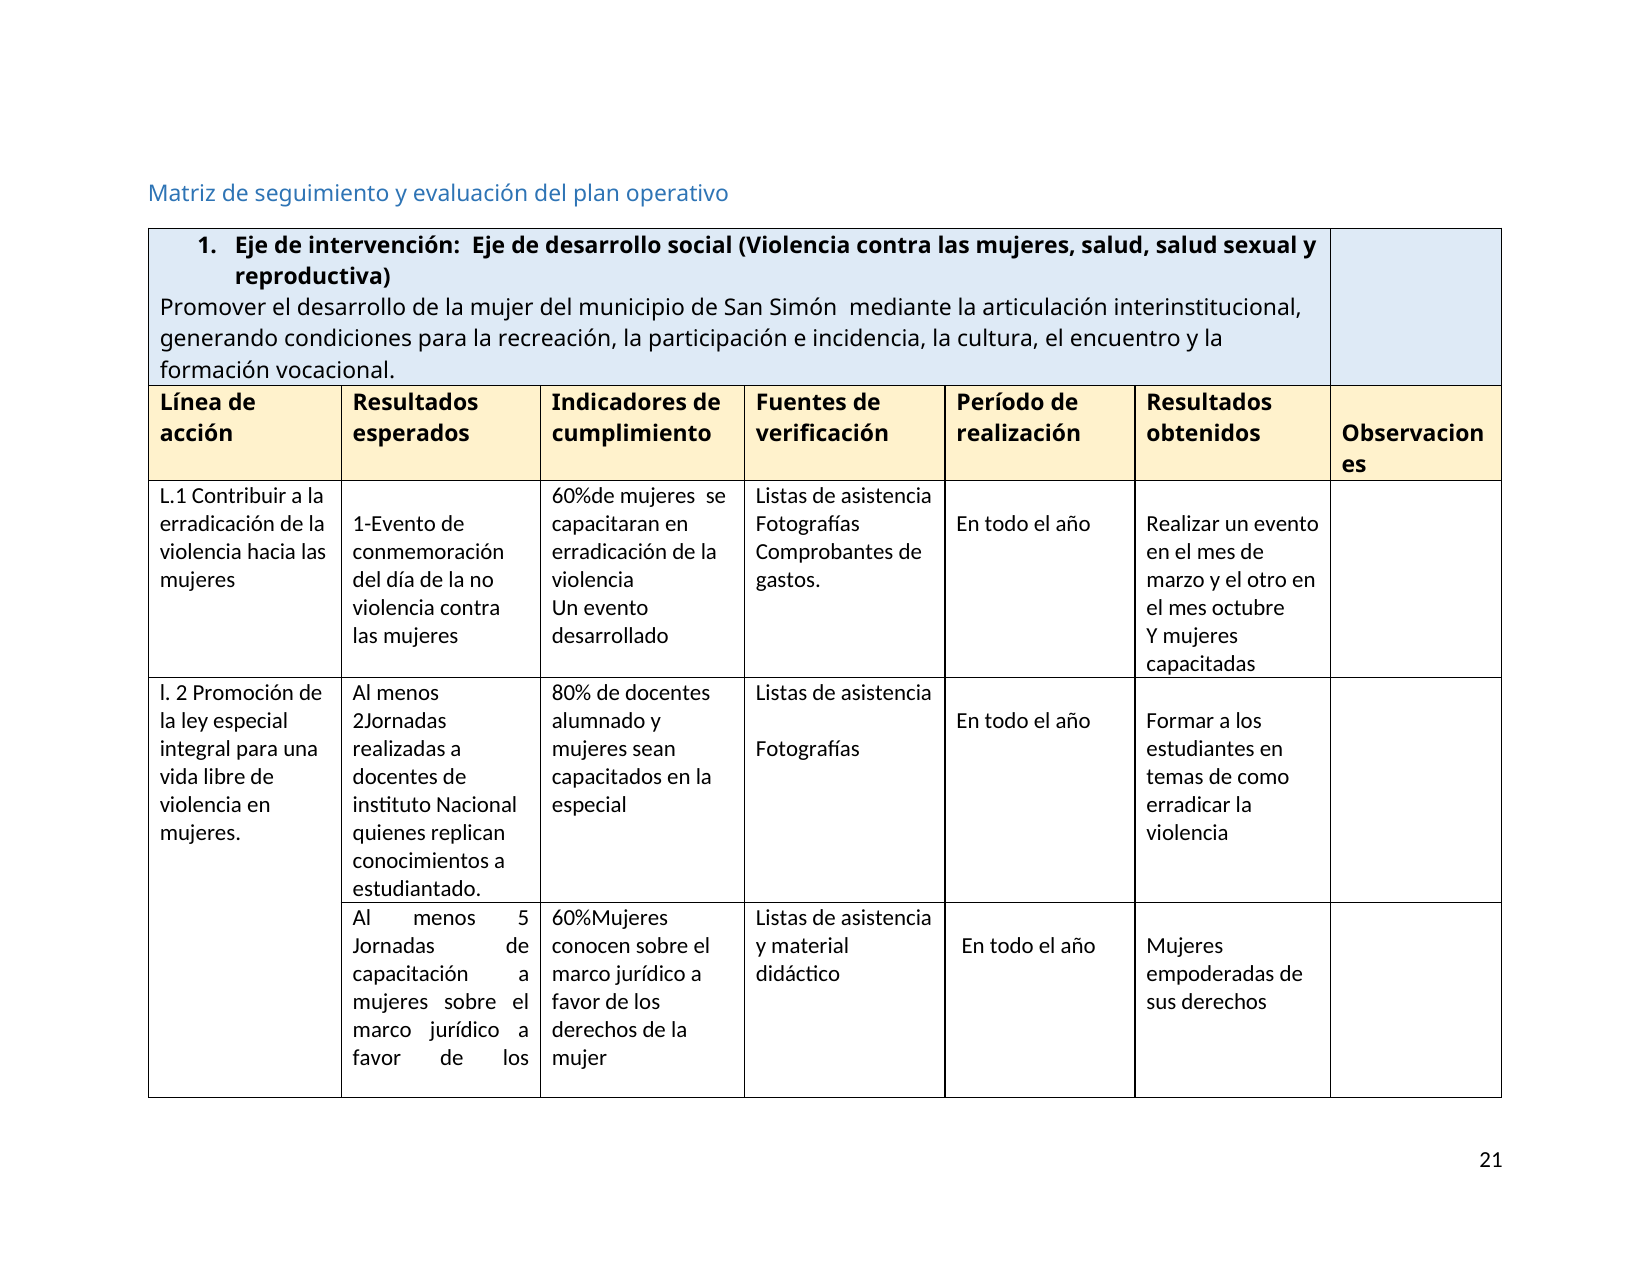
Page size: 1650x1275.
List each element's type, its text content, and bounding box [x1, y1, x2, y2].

table_header Eje de intervención: Eje de desarrollo social (Violencia contra las mujeres, salud, salud sexual y reproductiva) Promover el desarrollo de la mujer del municipio de San Simón mediante la articulación interinstitucional, generando condiciones para la recreación, la participación e incidencia, la cultura, el encuentro y la formación vocacional. [149, 229, 1330, 385]
table_cell En todo el año [946, 481, 1134, 677]
table_cell 1-Evento de conmemoración del día de la no violencia contra las mujeres [342, 481, 540, 677]
table_cell [1331, 678, 1501, 902]
table_cell L.1 Contribuir a la erradicación de la violencia hacia las mujeres [149, 481, 341, 677]
table_cell 80% de docentes alumnado y mujeres sean capacitados en la especial [541, 678, 744, 902]
text Matriz de seguimiento y evaluación del plan operativo [148, 177, 1502, 208]
table_cell Resultados esperados [342, 386, 540, 480]
table_cell 60%de mujeres se capacitaran en erradicación de la violencia Un evento desarrollado [541, 481, 744, 677]
table_cell Período de realización [946, 386, 1134, 480]
table_cell Resultados obtenidos [1136, 386, 1330, 480]
table_cell Indicadores de cumplimiento [541, 386, 744, 480]
table_cell Línea de acción [149, 386, 341, 480]
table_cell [342, 903, 540, 1097]
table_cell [745, 903, 944, 1097]
table_cell Listas de asistencia Fotografías [745, 678, 944, 902]
table_cell Al menos 2Jornadas realizadas a docentes de instituto Nacional quienes replican conocimientos a estudiantado. [342, 678, 540, 902]
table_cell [541, 903, 744, 1097]
table_cell l. 2 Promoción de la ley especial integral para una vida libre de violencia en mujeres. [149, 678, 341, 1097]
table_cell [1136, 903, 1330, 1097]
table_cell Formar a los estudiantes en temas de como erradicar la violencia [1136, 678, 1330, 902]
table_cell Listas de asistencia Fotografías Comprobantes de gastos. [745, 481, 944, 677]
table_cell En todo el año [946, 678, 1134, 902]
table_cell Observaciones [1331, 386, 1501, 480]
table_cell Fuentes de verificación [745, 386, 944, 480]
table_cell En todo el año [946, 903, 1134, 1097]
table_header [1331, 229, 1501, 385]
table_cell [1331, 481, 1501, 677]
table_cell Realizar un evento en el mes de marzo y el otro en el mes octubre Y mujeres capacitadas [1136, 481, 1330, 677]
table_cell [1331, 903, 1501, 1097]
